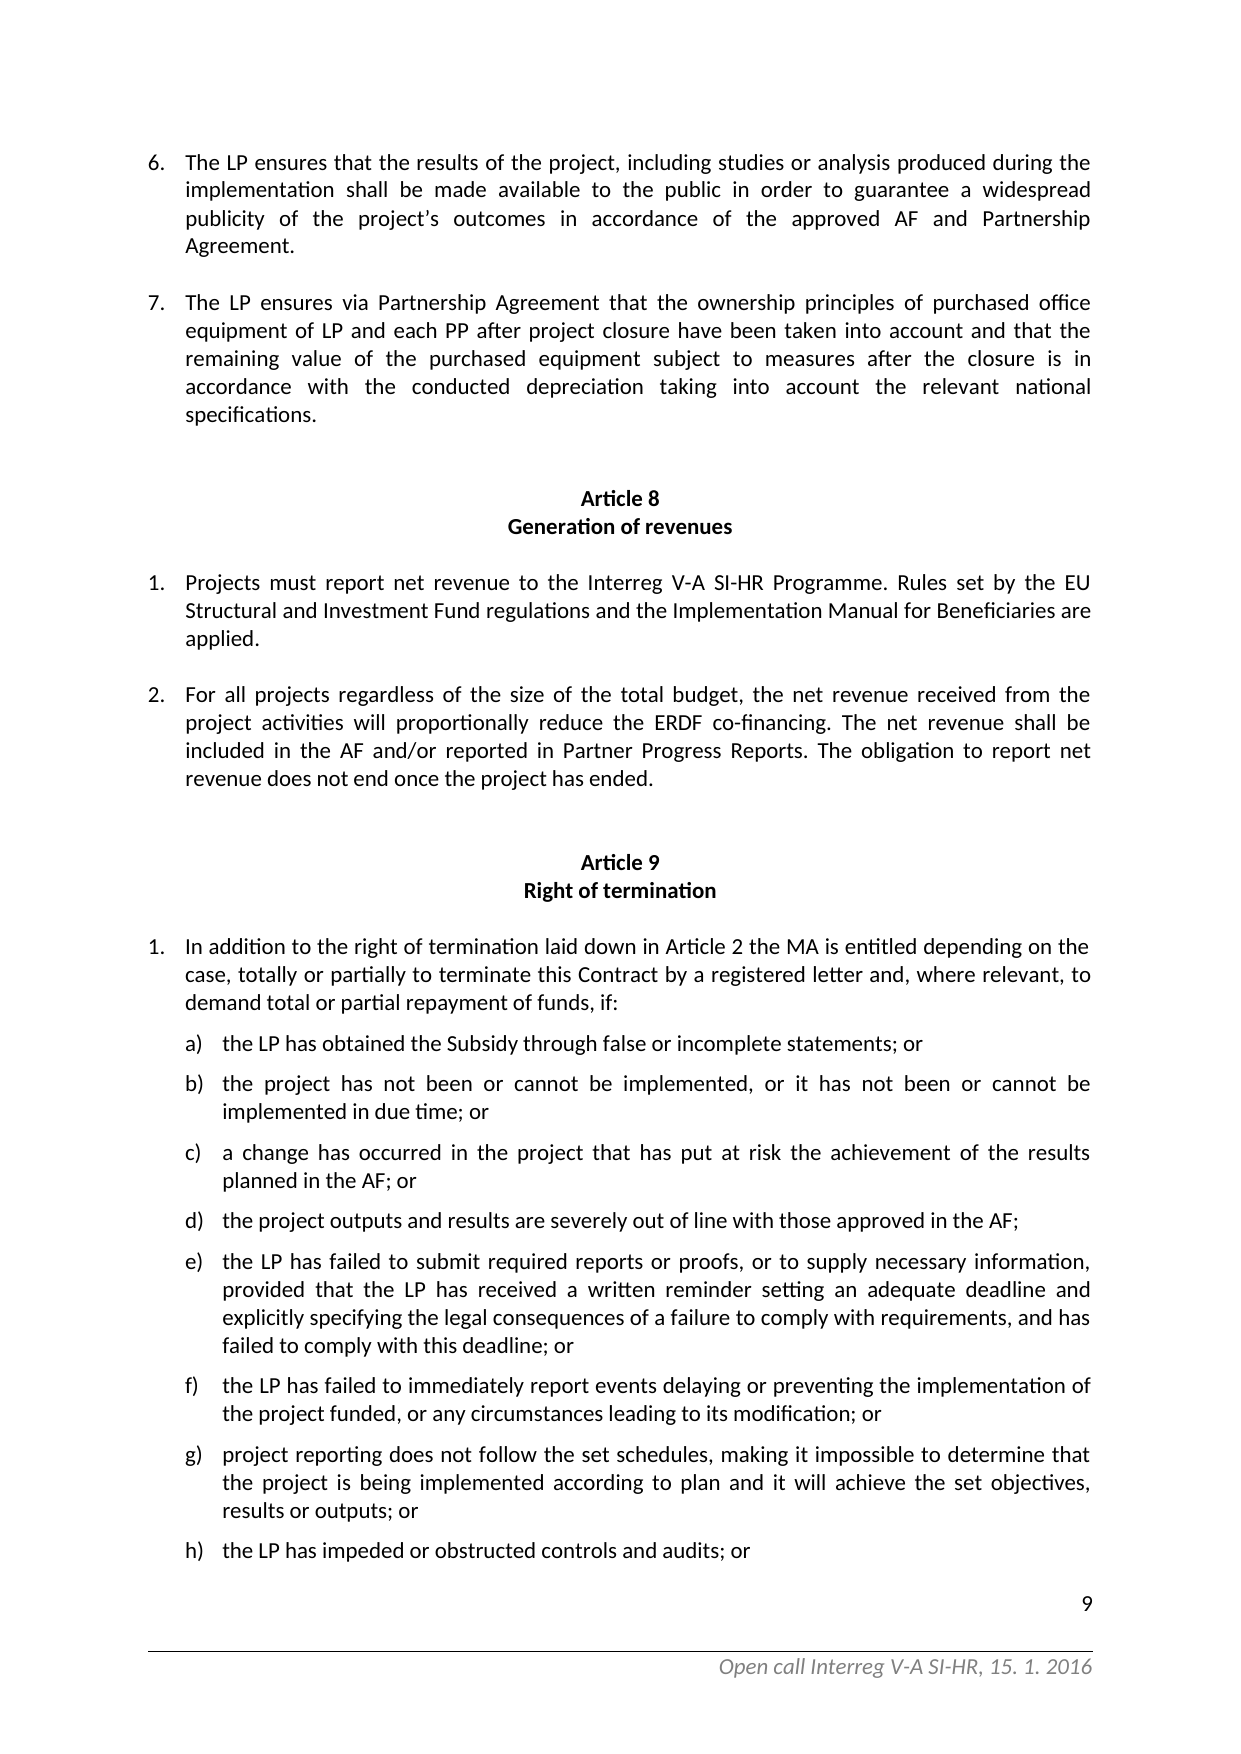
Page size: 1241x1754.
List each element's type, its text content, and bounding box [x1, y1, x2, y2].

list the project has not been or cannot be implemented, or it has not been or cannot be implemented in due time; or [185, 1069, 1093, 1125]
list the LP has failed to immediately report events delaying or preventing the implementation of the project funded, or any circumstances leading to its modification; or [185, 1371, 1093, 1427]
list the project outputs and results are severely out of line with those approved in the AF; [185, 1206, 1093, 1234]
list project reporting does not follow the set schedules, making it impossible to determine that the project is being implemented according to plan and it will achieve the set objectives, results or outputs; or [185, 1440, 1093, 1524]
list For all projects regardless of the size of the total budget, the net revenue received from the project activities will proportionally reduce the ERDF co-financing. The net revenue shall be included in the AF and/or reported in Partner Progress Reports. The obligation to report net revenue does not end once the project has ended. [148, 680, 1093, 792]
list In addition to the right of termination laid down in Article 2 the MA is entitled depending on the case, totally or partially to terminate this Contract by a registered letter and, where relevant, to demand total or partial repayment of funds, if: [148, 932, 1093, 1016]
text Right of termination [148, 876, 1093, 904]
list the LP has failed to submit required reports or proofs, or to supply necessary information, provided that the LP has received a written reminder setting an adequate deadline and explicitly specifying the legal consequences of a failure to comply with requirements, and has failed to comply with this deadline; or [185, 1247, 1093, 1359]
list the LP has obtained the Subsidy through false or incomplete statements; or [185, 1029, 1093, 1057]
list The LP ensures that the results of the project, including studies or analysis produced during the implementation shall be made available to the public in order to guarantee a widespread publicity of the project’s outcomes in accordance of the approved AF and Partnership Agreement. [148, 148, 1093, 260]
text Generation of revenues [148, 512, 1093, 540]
list Projects must report net revenue to the Interreg V-A SI-HR Programme. Rules set by the EU Structural and Investment Fund regulations and the Implementation Manual for Beneficiaries are applied. [148, 568, 1093, 652]
list the LP has impeded or obstructed controls and audits; or [185, 1537, 1093, 1564]
text Article 9 [148, 848, 1093, 876]
list The LP ensures via Partnership Agreement that the ownership principles of purchased office equipment of LP and each PP after project closure have been taken into account and that the remaining value of the purchased equipment subject to measures after the closure is in accordance with the conducted depreciation taking into account the relevant national specifications. [148, 288, 1093, 428]
list a change has occurred in the project that has put at risk the achievement of the results planned in the AF; or [185, 1138, 1093, 1194]
text Article 8 [148, 484, 1093, 512]
